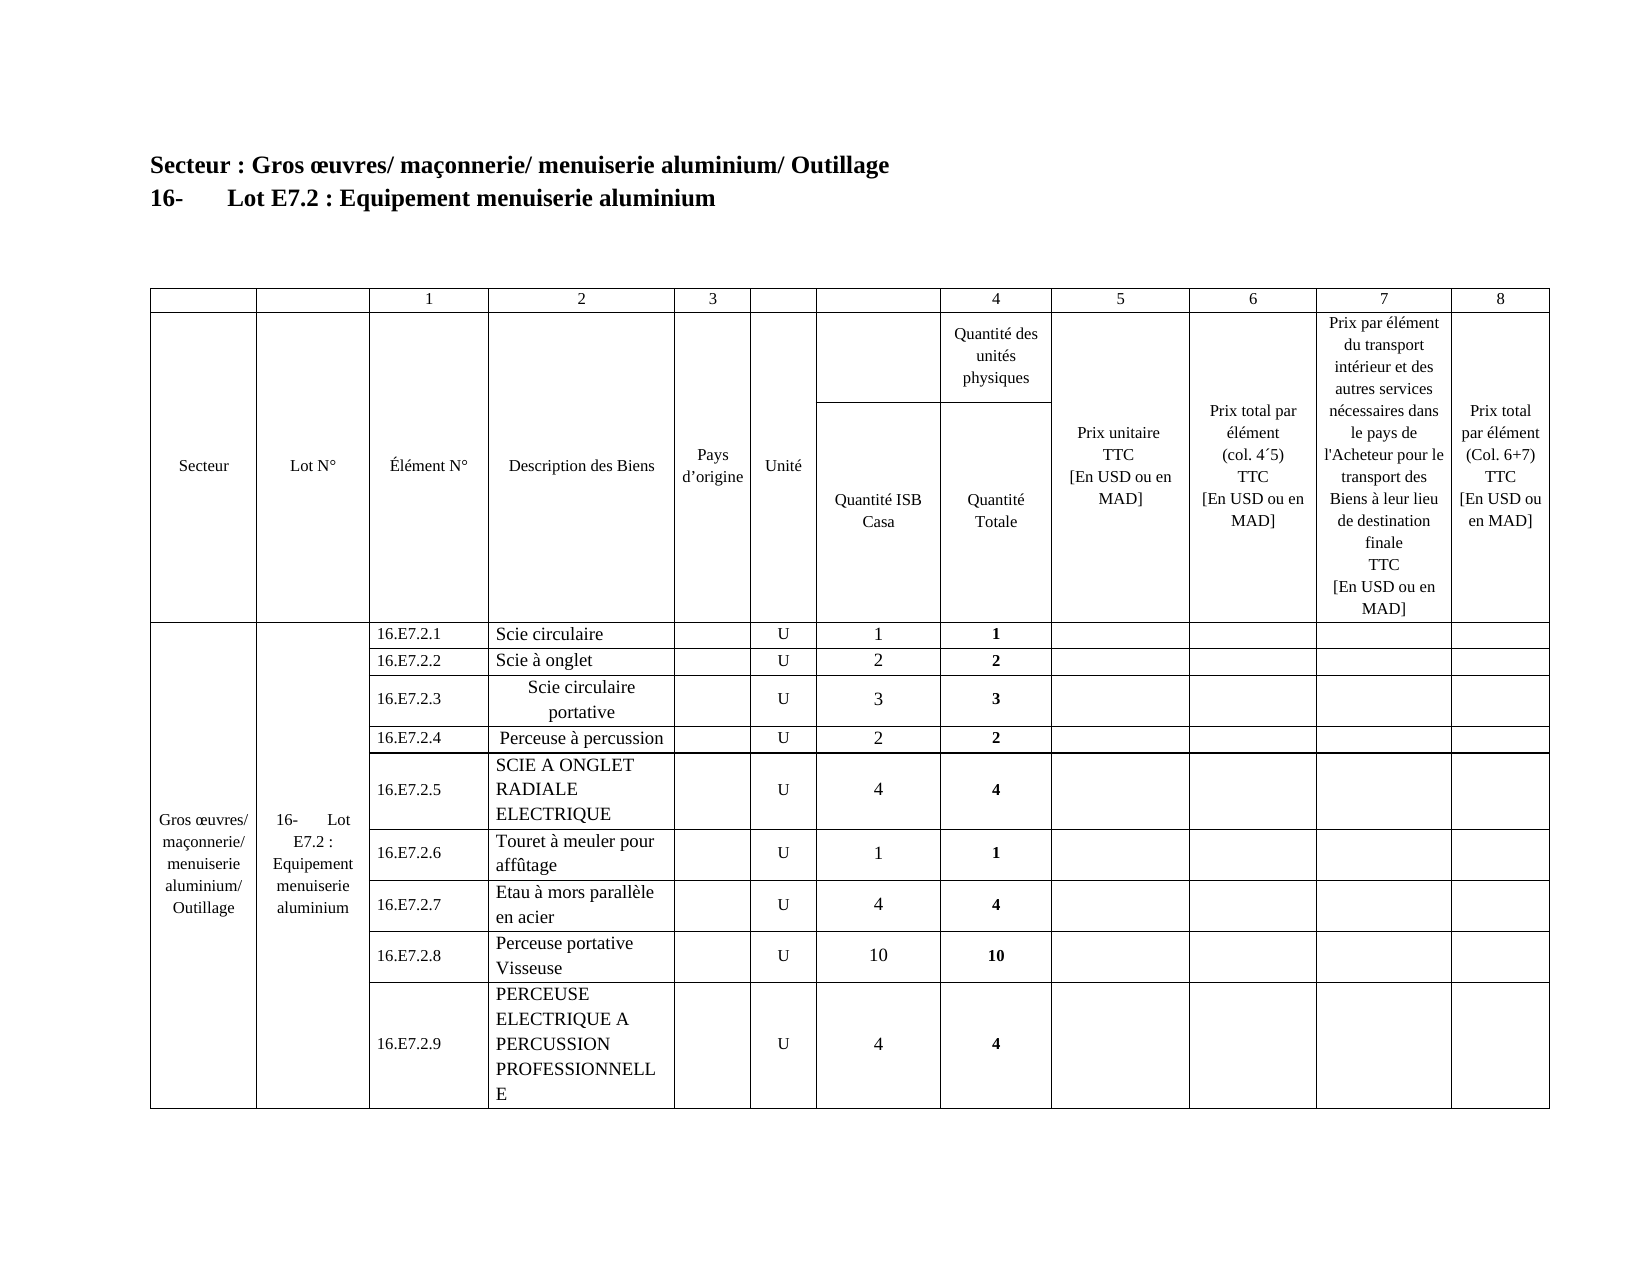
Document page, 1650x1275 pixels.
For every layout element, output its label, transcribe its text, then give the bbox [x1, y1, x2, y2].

table_cell Prix total par élément (Col. 6+7) TTC [En USD ou en MAD] [1452, 313, 1549, 622]
table_cell [1052, 830, 1189, 880]
table_cell [675, 830, 750, 880]
table_cell Perceuse portative Visseuse [489, 932, 674, 982]
table_cell PERCEUSE ELECTRIQUE A PERCUSSION PROFESSIONNELLE [489, 983, 674, 1108]
table_cell [1190, 623, 1316, 648]
table_cell [1452, 932, 1549, 982]
text Secteur : Gros œuvres/ maçonnerie/ menuiserie aluminium/ Outillage [150, 150, 1500, 179]
table_header 7 [1317, 289, 1451, 312]
table_cell U [751, 754, 816, 828]
table_cell 16.E7.2.5 [370, 754, 488, 828]
table_header [257, 289, 369, 312]
table_cell U [751, 932, 816, 982]
table_cell Prix total par élément (col. 4´5) TTC [En USD ou en MAD] [1190, 313, 1316, 622]
table_cell [1052, 881, 1189, 931]
table_cell [1052, 623, 1189, 648]
table_cell U [751, 830, 816, 880]
table_cell [1317, 881, 1451, 931]
table_header [817, 289, 940, 312]
table_cell [1190, 932, 1316, 982]
table_cell Scie circulaire portative [489, 676, 674, 726]
table_cell U [751, 727, 816, 752]
table_cell 4 [817, 754, 940, 828]
table_cell [1317, 983, 1451, 1108]
table_header [751, 289, 816, 312]
table_cell Secteur [151, 313, 256, 622]
table_cell 2 [941, 649, 1051, 675]
table_cell [1052, 983, 1189, 1108]
table_header 6 [1190, 289, 1316, 312]
table_cell [1317, 727, 1451, 752]
table_cell Scie circulaire [489, 623, 674, 648]
table_cell [1052, 727, 1189, 752]
table_cell 16.E7.2.2 [370, 649, 488, 675]
table_cell 16.E7.2.7 [370, 881, 488, 931]
table_cell 4 [941, 754, 1051, 828]
table_cell [1052, 676, 1189, 726]
text 16- Lot E7.2 : Equipement menuiserie aluminium [150, 183, 1500, 212]
table_cell Unité [751, 313, 816, 622]
table_cell [1190, 754, 1316, 828]
table_cell 10 [817, 932, 940, 982]
table_cell 10 [941, 932, 1051, 982]
table_cell Élément N° [370, 313, 488, 622]
table_cell 4 [941, 881, 1051, 931]
table_cell [1190, 649, 1316, 675]
table_cell [675, 932, 750, 982]
table_header [151, 289, 256, 312]
table_cell 1 [941, 830, 1051, 880]
table_cell [1452, 754, 1549, 828]
table_cell Description des Biens [489, 313, 674, 622]
table_cell 16- Lot E7.2 : Equipement menuiserie aluminium [257, 623, 369, 1108]
table_cell [1190, 676, 1316, 726]
table_cell 16.E7.2.3 [370, 676, 488, 726]
table_cell 4 [817, 983, 940, 1108]
table_cell [1317, 649, 1451, 675]
table_cell Prix par élément du transport intérieur et des autres services nécessaires dans le pays de l'Acheteur pour le transport des Biens à leur lieu de destination finale TTC [En USD ou en MAD] [1317, 313, 1451, 622]
table_cell [1317, 676, 1451, 726]
table_cell U [751, 649, 816, 675]
table_cell Perceuse à percussion [489, 727, 674, 752]
table_cell 16.E7.2.1 [370, 623, 488, 648]
table_cell [1317, 754, 1451, 828]
table_cell 1 [817, 830, 940, 880]
table_cell [1452, 881, 1549, 931]
table_cell 16.E7.2.4 [370, 727, 488, 752]
table_cell [1317, 830, 1451, 880]
table_cell [1190, 881, 1316, 931]
table_header 5 [1052, 289, 1189, 312]
table_cell [1452, 623, 1549, 648]
table_cell [1052, 649, 1189, 675]
table_header 3 [675, 289, 750, 312]
table_cell U [751, 881, 816, 931]
table_header 1 [370, 289, 488, 312]
table_cell [1190, 727, 1316, 752]
table_cell [1452, 676, 1549, 726]
table_cell Prix unitaire TTC [En USD ou en MAD] [1052, 313, 1189, 622]
table_cell 2 [817, 649, 940, 675]
table_cell [675, 727, 750, 752]
table_cell [675, 754, 750, 828]
table_cell [675, 676, 750, 726]
table_cell 16.E7.2.8 [370, 932, 488, 982]
table_cell Scie à onglet [489, 649, 674, 675]
table_cell 4 [817, 881, 940, 931]
table_cell 3 [941, 676, 1051, 726]
table_cell [1052, 754, 1189, 828]
table_cell Lot N° [257, 313, 369, 622]
table_cell [1452, 727, 1549, 752]
table_cell [1052, 932, 1189, 982]
table_cell [1452, 983, 1549, 1108]
table_cell 2 [941, 727, 1051, 752]
table_cell SCIE A ONGLET RADIALE ELECTRIQUE [489, 754, 674, 828]
table_cell [675, 881, 750, 931]
table_cell [1190, 983, 1316, 1108]
table_cell Quantité Totale [941, 403, 1051, 622]
table_cell U [751, 623, 816, 648]
table_cell Etau à mors parallèle en acier [489, 881, 674, 931]
table_cell [1317, 932, 1451, 982]
table_cell [1317, 623, 1451, 648]
table_header 4 [941, 289, 1051, 312]
table_cell U [751, 983, 816, 1108]
table_cell [675, 649, 750, 675]
table_cell 1 [941, 623, 1051, 648]
table_cell 1 [817, 623, 940, 648]
table_header 2 [489, 289, 674, 312]
table_cell [675, 983, 750, 1108]
table_cell U [751, 676, 816, 726]
table_cell 3 [817, 676, 940, 726]
table_cell [817, 313, 940, 402]
table_cell 4 [941, 983, 1051, 1108]
table_cell 2 [817, 727, 940, 752]
table_cell [1190, 830, 1316, 880]
table_cell Pays d’origine [675, 313, 750, 622]
table_cell Quantité des unités physiques [941, 313, 1051, 402]
table_cell 16.E7.2.9 [370, 983, 488, 1108]
table_cell Touret à meuler pour affûtage [489, 830, 674, 880]
table_cell Quantité ISB Casa [817, 403, 940, 622]
table_cell [1452, 649, 1549, 675]
table_header 8 [1452, 289, 1549, 312]
table_cell 16.E7.2.6 [370, 830, 488, 880]
table_cell Gros œuvres/ maçonnerie/ menuiserie aluminium/ Outillage [151, 623, 256, 1108]
table_cell [1452, 830, 1549, 880]
table_cell [675, 623, 750, 648]
